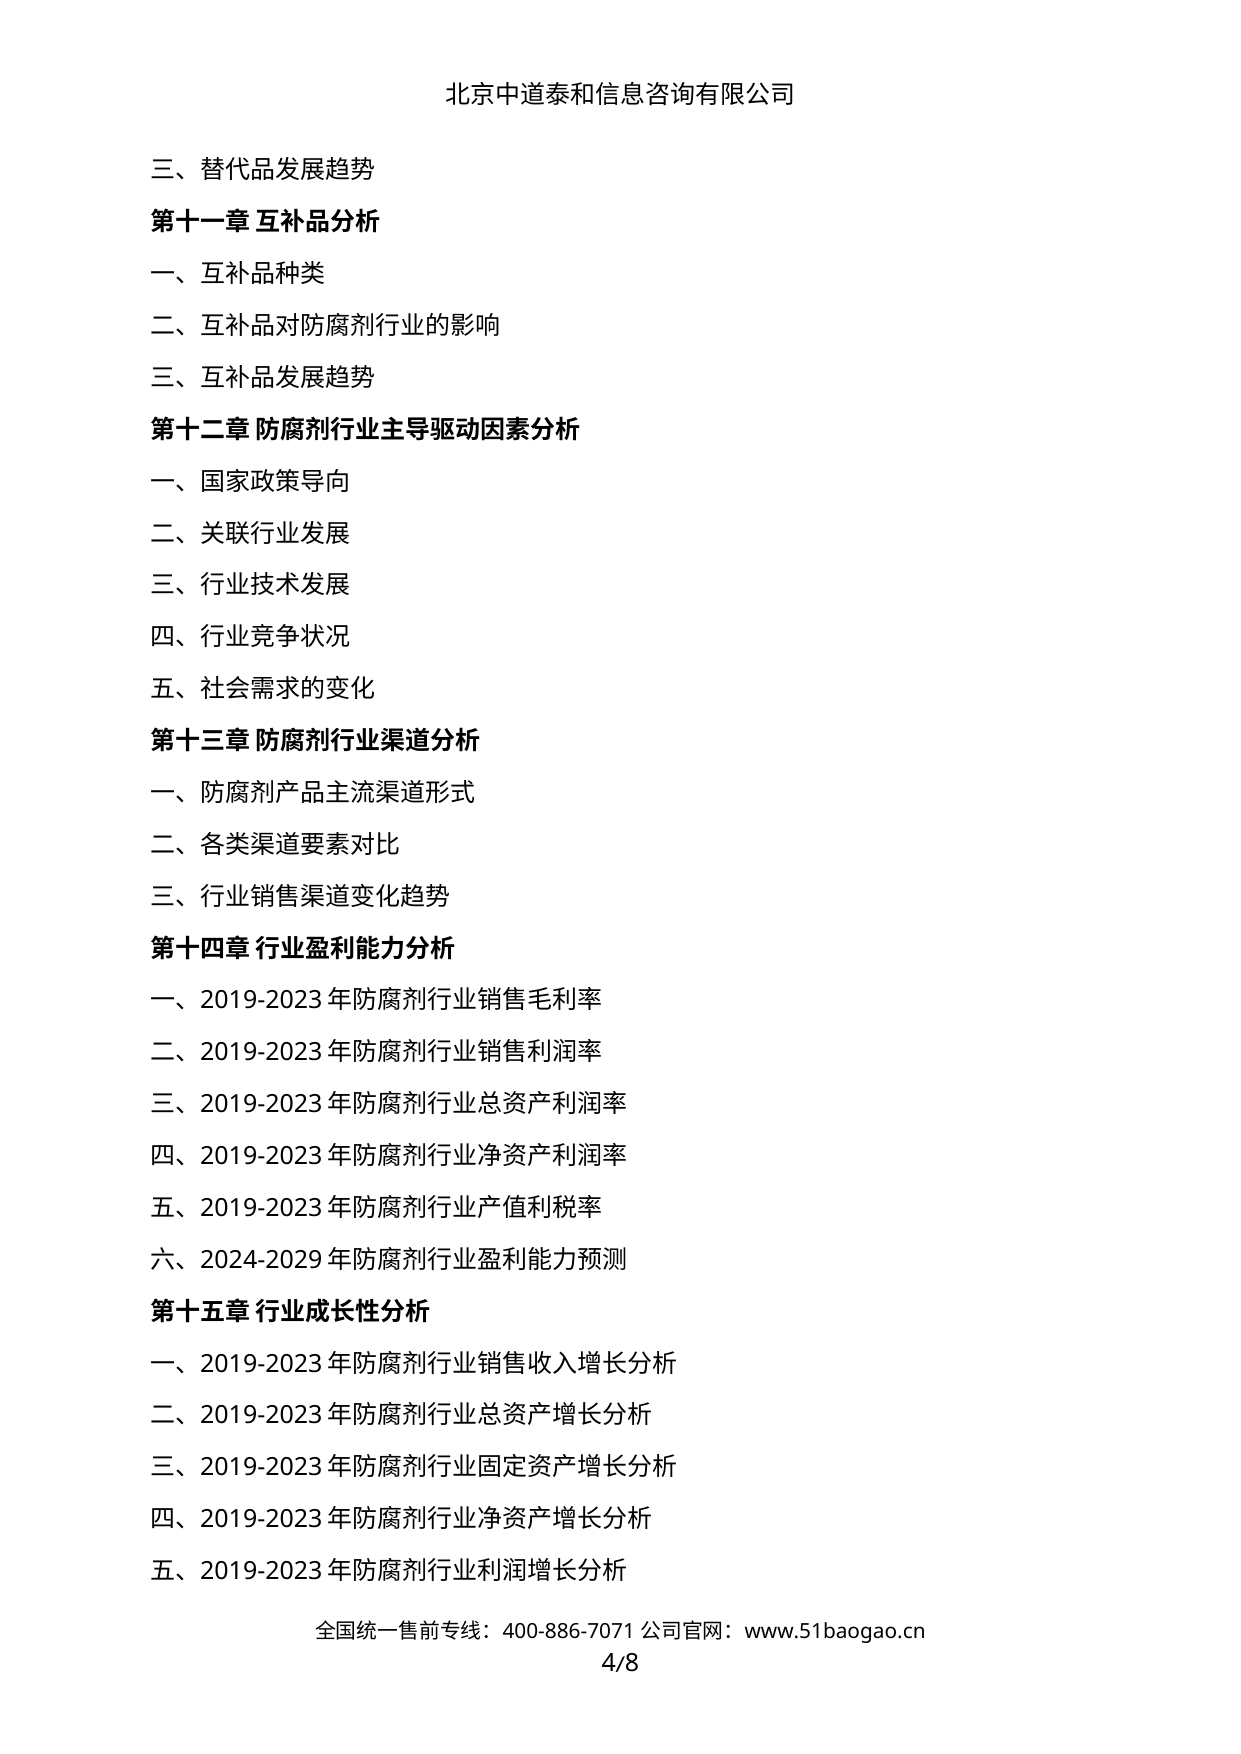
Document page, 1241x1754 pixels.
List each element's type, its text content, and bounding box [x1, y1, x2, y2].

text 一、防腐剂产品主流渠道形式 [150, 772, 1090, 809]
text 五、2019-2023年防腐剂行业产值利税率 [150, 1187, 1090, 1224]
text 第十一章 互补品分析 [150, 202, 1090, 238]
text 第十三章 防腐剂行业渠道分析 [150, 721, 1090, 757]
text 二、各类渠道要素对比 [150, 824, 1090, 861]
text 一、2019-2023年防腐剂行业销售收入增长分析 [150, 1343, 1090, 1379]
text 四、2019-2023年防腐剂行业净资产增长分析 [150, 1499, 1090, 1535]
text 一、2019-2023年防腐剂行业销售毛利率 [150, 980, 1090, 1016]
text 二、2019-2023年防腐剂行业总资产增长分析 [150, 1395, 1090, 1431]
text 四、2019-2023年防腐剂行业净资产利润率 [150, 1136, 1090, 1172]
text 三、替代品发展趋势 [150, 150, 1090, 186]
text 三、行业销售渠道变化趋势 [150, 876, 1090, 912]
text 四、行业竞争状况 [150, 617, 1090, 653]
text 三、行业技术发展 [150, 565, 1090, 601]
text 第十五章 行业成长性分析 [150, 1291, 1090, 1327]
text 六、2024-2029年防腐剂行业盈利能力预测 [150, 1239, 1090, 1276]
text 一、互补品种类 [150, 254, 1090, 290]
text 五、社会需求的变化 [150, 669, 1090, 705]
text 一、国家政策导向 [150, 461, 1090, 497]
text 二、互补品对防腐剂行业的影响 [150, 306, 1090, 342]
text 第十四章 行业盈利能力分析 [150, 928, 1090, 964]
text 三、互补品发展趋势 [150, 357, 1090, 394]
text 三、2019-2023年防腐剂行业固定资产增长分析 [150, 1447, 1090, 1483]
text 二、2019-2023年防腐剂行业销售利润率 [150, 1032, 1090, 1068]
text 三、2019-2023年防腐剂行业总资产利润率 [150, 1084, 1090, 1120]
text 五、2019-2023年防腐剂行业利润增长分析 [150, 1551, 1090, 1587]
text 二、关联行业发展 [150, 513, 1090, 549]
text 第十二章 防腐剂行业主导驱动因素分析 [150, 409, 1090, 446]
